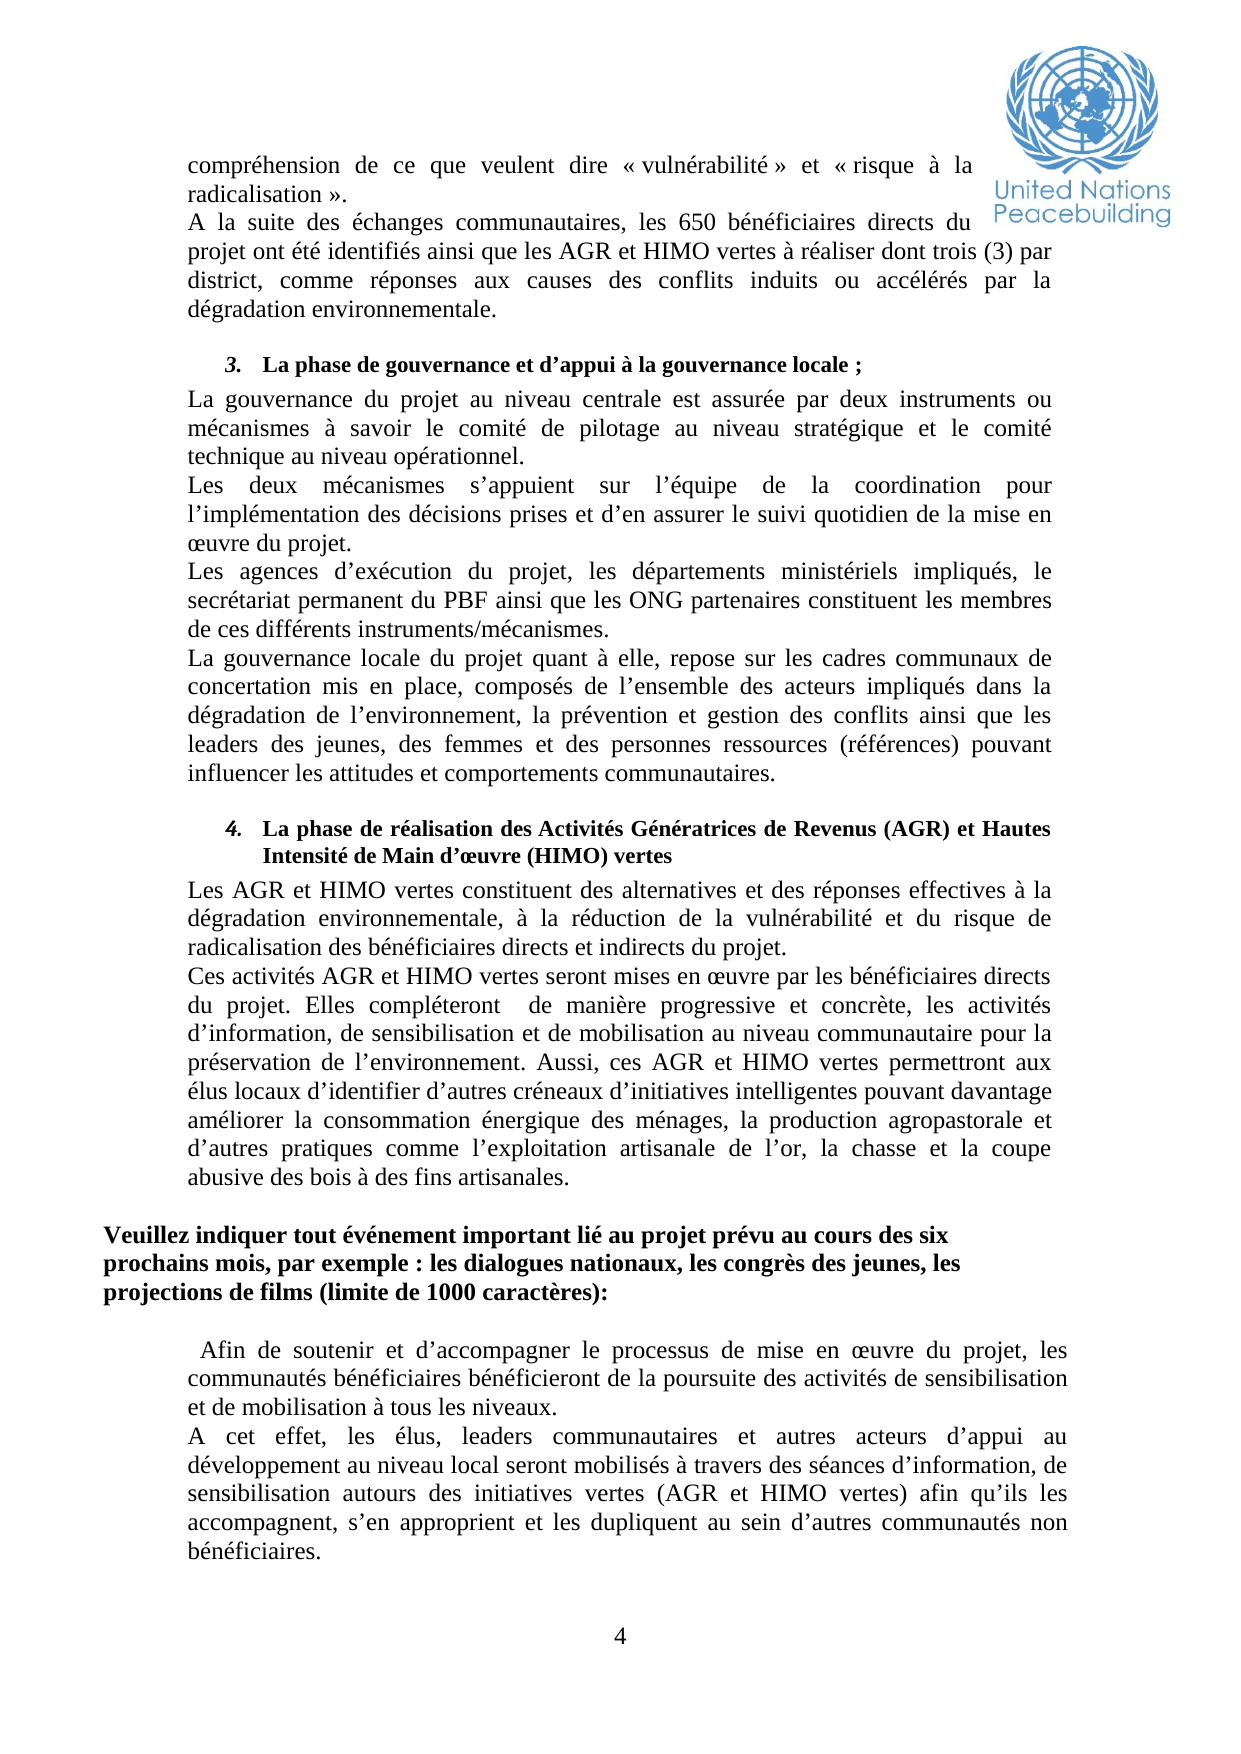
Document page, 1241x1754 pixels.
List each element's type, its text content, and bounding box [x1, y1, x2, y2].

text A cet effet, les élus, leaders communautaires et autres acteurs d’appui au développement au niveau local seront mobilisés à travers des séances d’information, de sensibilisation autours des initiatives vertes (AGR et HIMO vertes) afin qu’ils les accompagnent, s’en approprient et les dupliquent au sein d’autres communautés non bénéficiaires. [187, 1421, 1069, 1565]
text A la suite des échanges communautaires, les 650 bénéficiaires directs du projet ont été identifiés ainsi que les AGR et HIMO vertes à réaliser dont trois (3) par district, comme réponses aux causes des conflits induits ou accélérés par la dégradation environnementale. [187, 207, 1053, 322]
subtitle La phase de réalisation des Activités Génératrices de Revenus (AGR) et Hautes Intensité de Main d’œuvre (HIMO) vertes [225, 815, 1053, 868]
picture [991, 46, 1173, 231]
text Veuillez indiquer tout événement important lié au projet prévu au cours des six prochains mois, par exemple : les dialogues nationaux, les congrès des jeunes, les projections de films (limite de 1000 caractères): [103, 1220, 1053, 1306]
text Les AGR et HIMO vertes constituent des alternatives et des réponses effectives à la dégradation environnementale, à la réduction de la vulnérabilité et du risque de radicalisation des bénéficiaires directs et indirects du projet. [187, 875, 1053, 961]
text Ces activités AGR et HIMO vertes seront mises en œuvre par les bénéficiaires directs du projet. Elles compléteront de manière progressive et concrète, les activités d’information, de sensibilisation et de mobilisation au niveau communautaire pour la préservation de l’environnement. Aussi, ces AGR et HIMO vertes permettront aux élus locaux d’identifier d’autres créneaux d’initiatives intelligentes pouvant davantage améliorer la consommation énergique des ménages, la production agropastorale et d’autres pratiques comme l’exploitation artisanale de l’or, la chasse et la coupe abusive des bois à des fins artisanales. [187, 961, 1053, 1191]
text La gouvernance du projet au niveau centrale est assurée par deux instruments ou mécanismes à savoir le comité de pilotage au niveau stratégique et le comité technique au niveau opérationnel. [187, 384, 1053, 470]
text Afin de soutenir et d’accompagner le processus de mise en œuvre du projet, les communautés bénéficiaires bénéficieront de la poursuite des activités de sensibilisation et de mobilisation à tous les niveaux. [187, 1335, 1069, 1421]
text Les agences d’exécution du projet, les départements ministériels impliqués, le secrétariat permanent du PBF ainsi que les ONG partenaires constituent les membres de ces différents instruments/mécanismes. [187, 556, 1053, 643]
text La gouvernance locale du projet quant à elle, repose sur les cadres communaux de concertation mis en place, composés de l’ensemble des acteurs impliqués dans la dégradation de l’environnement, la prévention et gestion des conflits ainsi que les leaders des jeunes, des femmes et des personnes ressources (références) pouvant influencer les attitudes et comportements communautaires. [187, 643, 1053, 786]
subtitle La phase de gouvernance et d’appui à la gouvernance locale ; [225, 351, 1053, 378]
text Les deux mécanismes s’appuient sur l’équipe de la coordination pour l’implémentation des décisions prises et d’en assurer le suivi quotidien de la mise en œuvre du projet. [187, 470, 1053, 556]
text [187, 150, 1053, 207]
